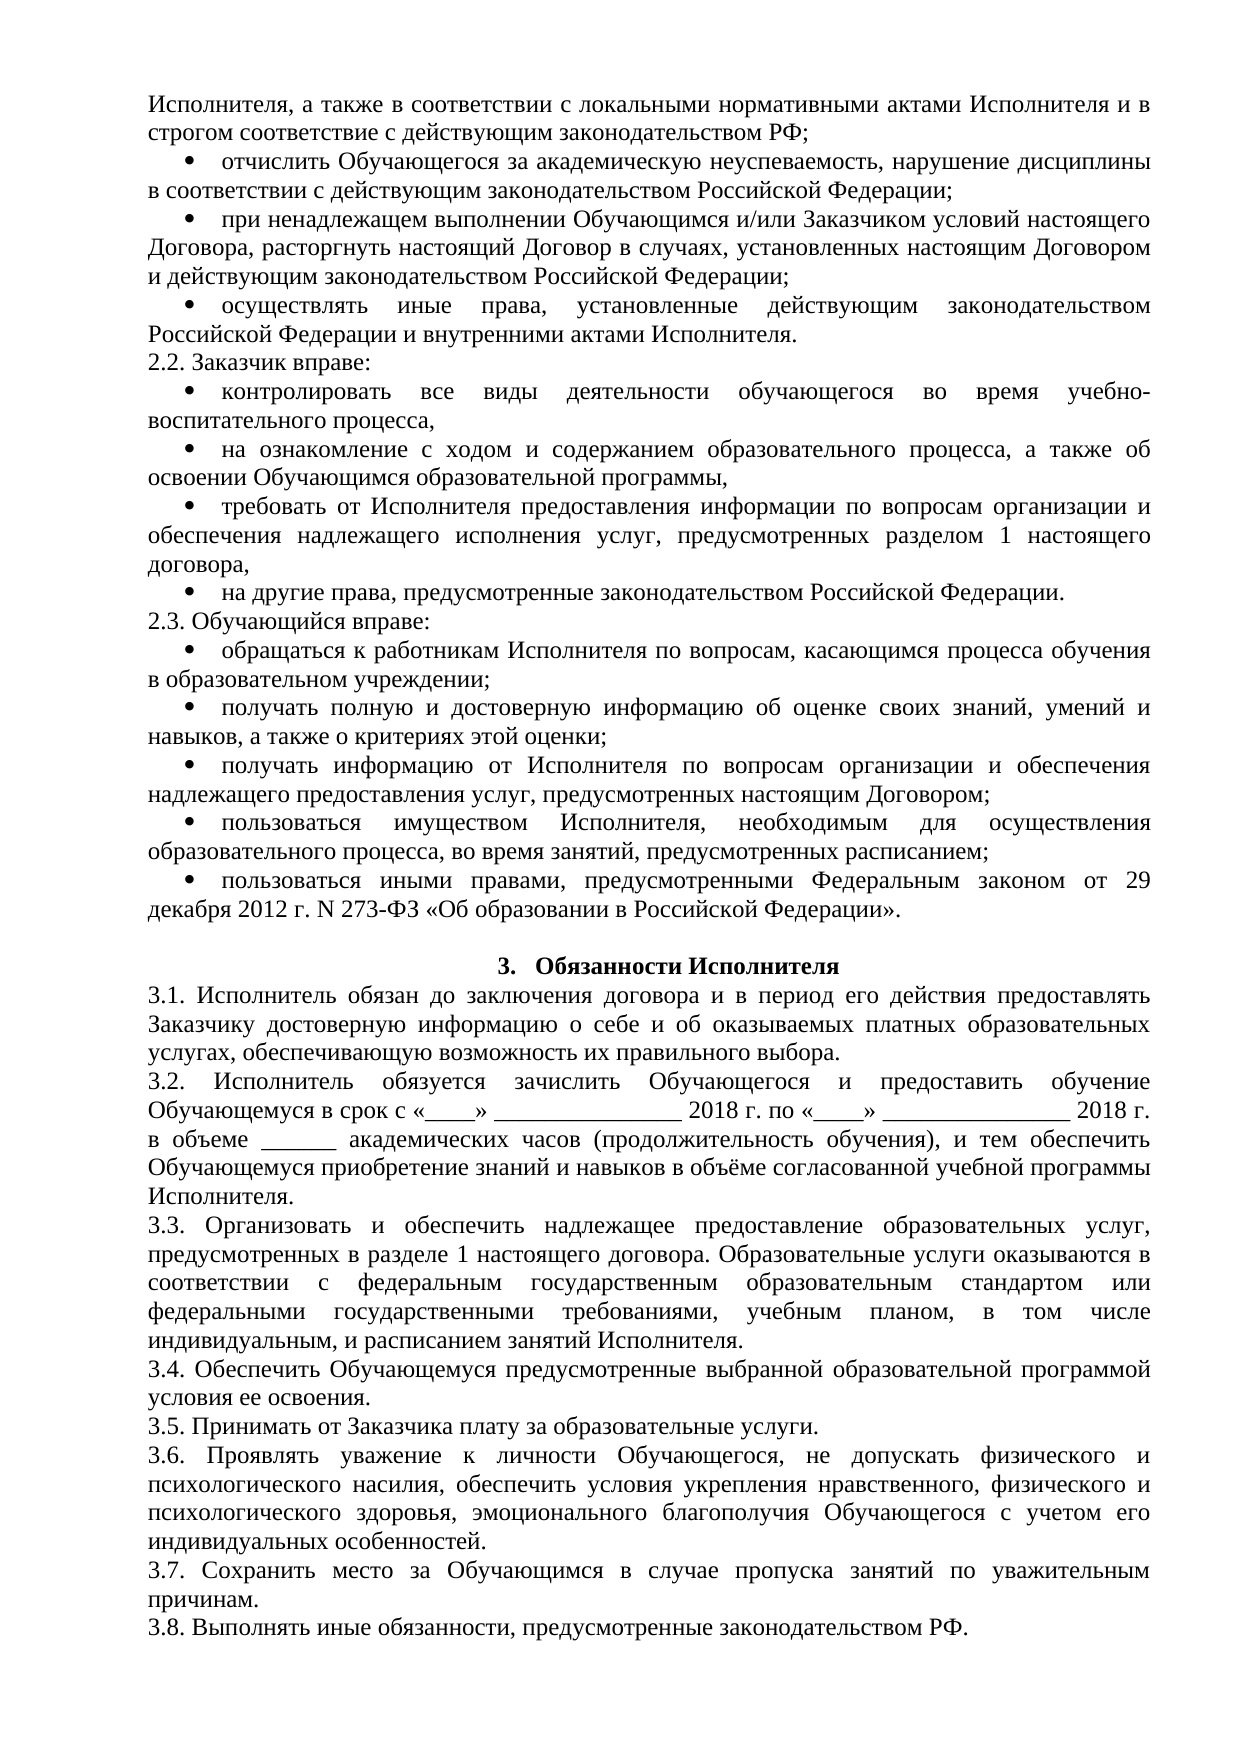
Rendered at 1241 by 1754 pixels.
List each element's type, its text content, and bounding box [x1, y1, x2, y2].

list пользоваться иными правами, предусмотренными Федеральным законом от 29 декабря 2012 г. N 273-ФЗ «Об образовании в Российской Федерации». [148, 865, 1152, 922]
text 2.2. Заказчик вправе: [148, 347, 1152, 376]
list обращаться к работникам Исполнителя по вопросам, касающимся процесса обучения в образовательном учреждении; [148, 635, 1152, 692]
list требовать от Исполнителя предоставления информации по вопросам организации и обеспечения надлежащего исполнения услуг, предусмотренных разделом 1 настоящего договора, [148, 491, 1152, 577]
text 3.8. Выполнять иные обязанности, предусмотренные законодательством РФ. [148, 1612, 1152, 1641]
text 3.1. Исполнитель обязан до заключения договора и в период его действия предоставлять Заказчику достоверную информацию о себе и об оказываемых платных образовательных услугах, обеспечивающую возможность их правильного выбора. [148, 980, 1152, 1066]
list на другие права, предусмотренные законодательством Российской Федерации. [148, 577, 1152, 606]
text 3.4. Обеспечить Обучающемуся предусмотренные выбранной образовательной программой условия ее освоения. [148, 1354, 1152, 1411]
text 3.2. Исполнитель обязуется зачислить Обучающегося и предоставить обучение Обучающемуся в срок с «____» _______________ 2018 г. по «____» _______________ 2018 г. в объеме ______ академических часов (продолжительность обучения), и тем обеспечить Обучающемуся приобретение знаний и навыков в объёме согласованной учебной программы Исполнителя. [148, 1066, 1152, 1210]
list получать информацию от Исполнителя по вопросам организации и обеспечения надлежащего предоставления услуг, предусмотренных настоящим Договором; [148, 750, 1152, 807]
text 3.6. Проявлять уважение к личности Обучающегося, не допускать физического и психологического насилия, обеспечить условия укрепления нравственного, физического и психологического здоровья, эмоционального благополучия Обучающегося с учетом его индивидуальных особенностей. [148, 1440, 1152, 1555]
text 2.3. Обучающийся вправе: [148, 606, 1152, 635]
list получать полную и достоверную информацию об оценке своих знаний, умений и навыков, а также о критериях этой оценки; [148, 692, 1152, 750]
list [148, 89, 1152, 146]
text 3.5. Принимать от Заказчика плату за образовательные услуги. [148, 1411, 1152, 1440]
list Обязанности Исполнителя [185, 951, 1152, 980]
list контролировать все виды деятельности обучающегося во время учебно-воспитательного процесса, [148, 376, 1152, 434]
list при ненадлежащем выполнении Обучающимся и/или Заказчиком условий настоящего Договора, расторгнуть настоящий Договор в случаях, установленных настоящим Договором и действующим законодательством Российской Федерации; [148, 204, 1152, 290]
list осуществлять иные права, установленные действующим законодательством Российской Федерации и внутренними актами Исполнителя. [148, 290, 1152, 347]
list на ознакомление с ходом и содержанием образовательного процесса, а также об освоении Обучающимся образовательной программы, [148, 434, 1152, 491]
list отчислить Обучающегося за академическую неуспеваемость, нарушение дисциплины в соответствии с действующим законодательством Российской Федерации; [148, 146, 1152, 204]
list пользоваться имуществом Исполнителя, необходимым для осуществления образовательного процесса, во время занятий, предусмотренных расписанием; [148, 807, 1152, 865]
text 3.7. Сохранить место за Обучающимся в случае пропуска занятий по уважительным причинам. [148, 1555, 1152, 1612]
text 3.3. Организовать и обеспечить надлежащее предоставление образовательных услуг, предусмотренных в разделе 1 настоящего договора. Образовательные услуги оказываются в соответствии с федеральным государственным образовательным стандартом или федеральными государственными требованиями, учебным планом, в том числе индивидуальным, и расписанием занятий Исполнителя. [148, 1210, 1152, 1354]
